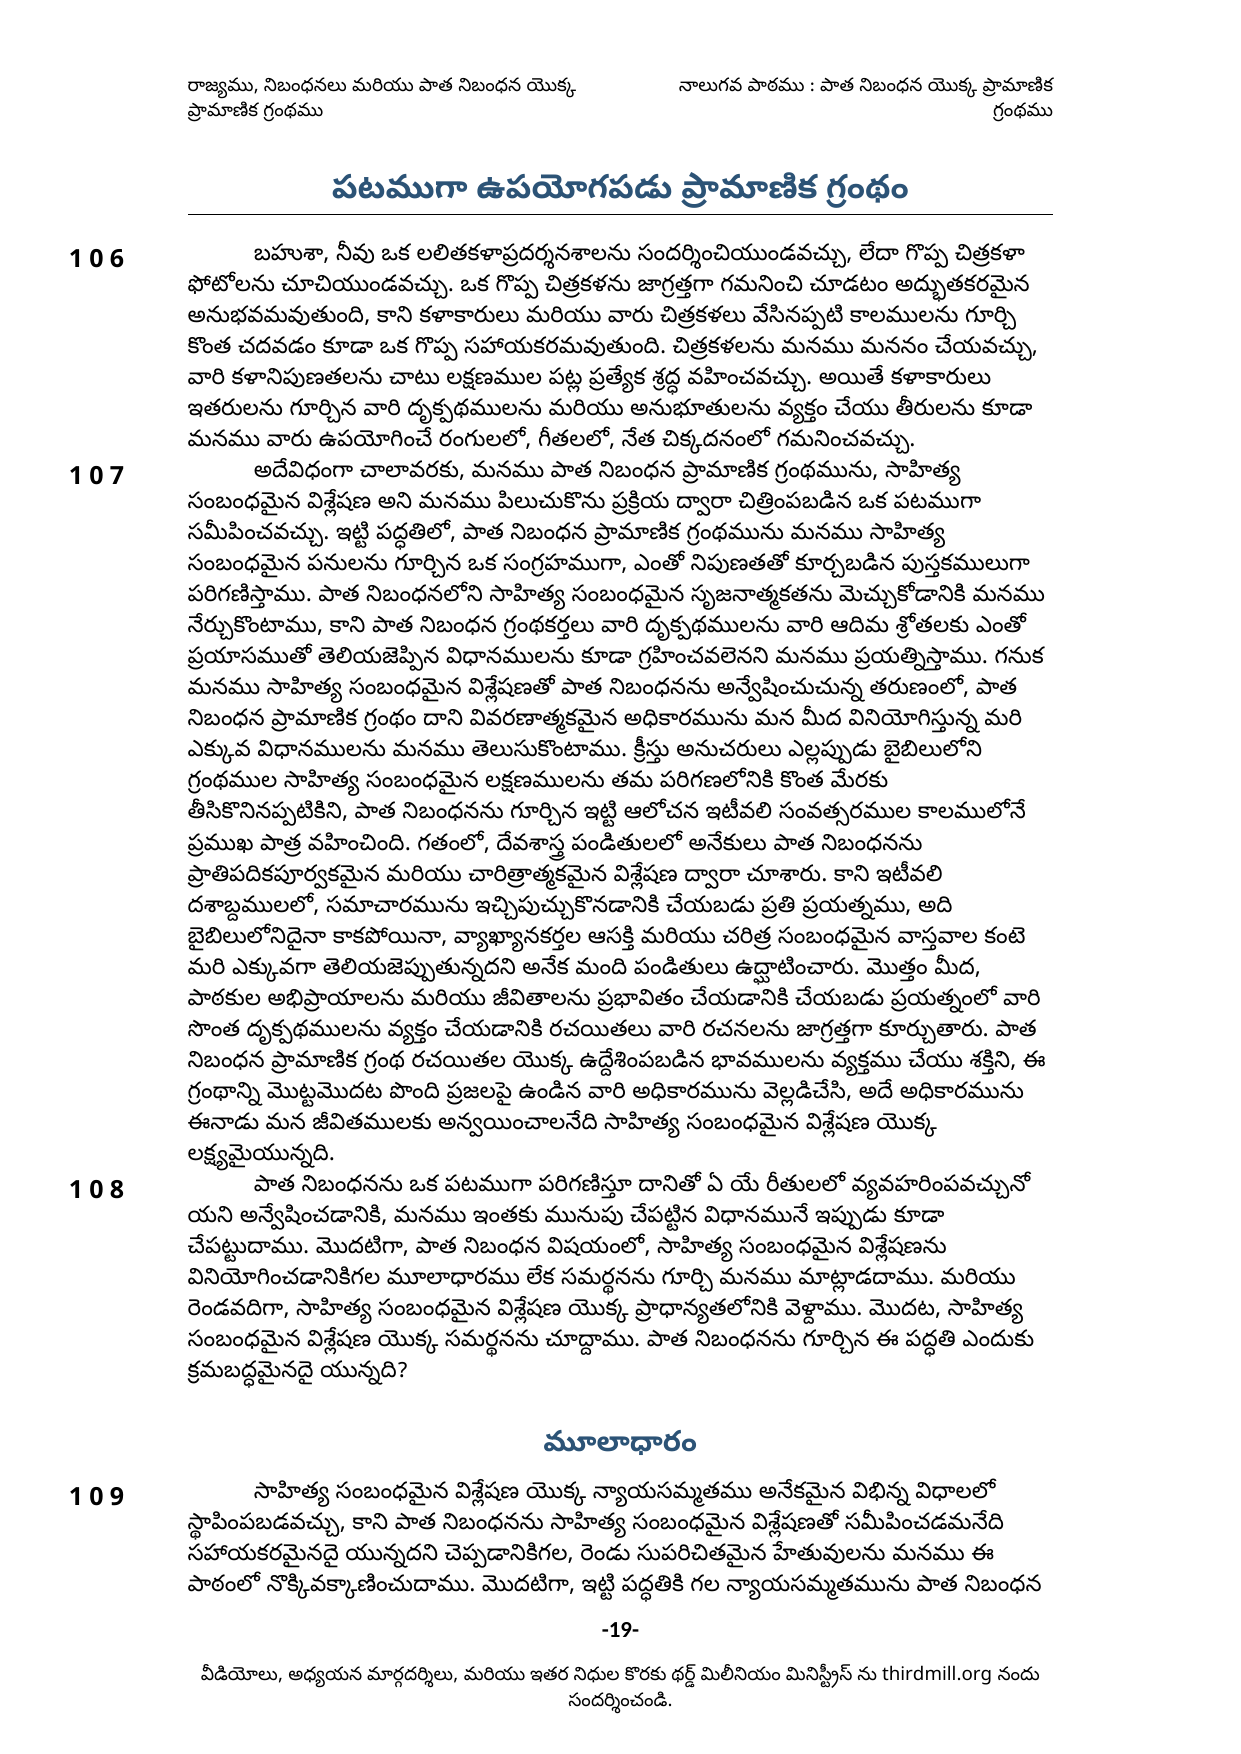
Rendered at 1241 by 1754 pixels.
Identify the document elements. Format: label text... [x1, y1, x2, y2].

text పాత నిబంధనను ఒక పటముగా పరిగణిస్తూ దానితో ఏ యే రీతులలో వ్యవహరింపవచ్చునో యని అన్వేషించడానికి, మనము ఇంతకు మునుపు చేపట్టిన విధానమునే ఇప్పుడు కూడా చేపట్టుదాము. మొదటిగా, పాత నిబంధన విషయంలో, సాహిత్య సంబంధమైన విశ్లేషణను వినియోగించడానికిగల మూలాధారము లేక సమర్థనను గూర్చి మనము మాట్లాడదాము. మరియు రెండవదిగా, సాహిత్య సంబంధమైన విశ్లేషణ యొక్క ప్రాధాన్యతలోనికి వెళ్దాము. మొదట, సాహిత్య సంబంధమైన విశ్లేషణ యొక్క సమర్థనను చూద్దాము. పాత నిబంధనను గూర్చిన ఈ పద్ధతి ఎందుకు క్రమబద్ధమైనదై యున్నది? [187, 1172, 1053, 1389]
text అదేవిధంగా చాలావరకు, మనము పాత నిబంధన ప్రామాణిక గ్రంథమును, సాహిత్య సంబంధమైన విశ్లేషణ అని మనము పిలుచుకొను ప్రక్రియ ద్వారా చిత్రింపబడిన ఒక పటముగా సమీపించవచ్చు. ఇట్టి పద్ధతిలో, పాత నిబంధన ప్రామాణిక గ్రంథమును మనము సాహిత్య సంబంధమైన పనులను గూర్చిన ఒక సంగ్రహముగా, ఎంతో నిపుణతతో కూర్చబడిన పుస్తకములుగా పరిగణిస్తాము. పాత నిబంధనలోని సాహిత్య సంబంధమైన సృజనాత్మకతను మెచ్చుకోడానికి మనము నేర్చుకొంటాము, కాని పాత నిబంధన గ్రంథకర్తలు వారి దృక్పథములను వారి ఆదిమ శ్రోతలకు ఎంతో ప్రయాసముతో తెలియజెప్పిన విధానములను కూడా గ్రహించవలెనని మనము ప్రయత్నిస్తాము. గనుక మనము సాహిత్య సంబంధమైన విశ్లేషణతో పాత నిబంధనను అన్వేషించుచున్న తరుణంలో, పాత నిబంధన ప్రామాణిక గ్రంథం దాని వివరణాత్మకమైన అధికారమును మన మీద వినియోగిస్తున్న మరి ఎక్కువ విధానములను మనము తెలుసుకొంటాము. క్రీస్తు అనుచరులు ఎల్లప్పుడు బైబిలులోని గ్రంథముల సాహిత్య సంబంధమైన లక్షణములను తమ పరిగణలోనికి కొంత మేరకు తీసికొనినప్పటికిని, పాత నిబంధనను గూర్చిన ఇట్టి ఆలోచన ఇటీవలి సంవత్సరముల కాలములోనే ప్రముఖ పాత్ర వహించింది. గతంలో, దేవశాస్త్ర పండితులలో అనేకులు పాత నిబంధనను ప్రాతిపదికపూర్వకమైన మరియు చారిత్రాత్మకమైన విశ్లేషణ ద్వారా చూశారు. కాని ఇటీవలి దశాబ్దములలో, సమాచారమును ఇచ్చిపుచ్చుకొనడానికి చేయబడు ప్రతి ప్రయత్నము, అది బైబిలులోనిదైనా కాకపోయినా, వ్యాఖ్యానకర్తల ఆసక్తి మరియు చరిత్ర సంబంధమైన వాస్తవాల కంటె మరి ఎక్కువగా తెలియజెప్పుతున్నదని అనేక మంది పండితులు ఉద్ఘాటించారు. మొత్తం మీద, పాఠకుల అభిప్రాయాలను మరియు జీవితాలను ప్రభావితం చేయడానికి చేయబడు ప్రయత్నంలో వారి సొంత దృక్పథములను వ్యక్తం చేయడానికి రచయితలు వారి రచనలను జాగ్రత్తగా కూర్చుతారు. పాత నిబంధన ప్రామాణిక గ్రంథ రచయితల యొక్క ఉద్దేశింపబడిన భావములను వ్యక్తము చేయు శక్తిని, ఈ గ్రంథాన్ని మొట్టమొదట పొంది ప్రజలపై ఉండిన వారి అధికారమును వెల్లడిచేసి, అదే అధికారమును ఈనాడు మన జీవితములకు అన్వయించాలనేది సాహిత్య సంబంధమైన విశ్లేషణ యొక్క లక్ష్యమైయున్నది. [187, 458, 1053, 1172]
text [187, 1478, 1053, 1602]
subtitle మూలాధారం [187, 1426, 1053, 1466]
text బహుశా, నీవు ఒక లలితకళాప్రదర్శనశాలను సందర్శించియుండవచ్చు, లేదా గొప్ప చిత్రకళా ఫోటోలను చూచియుండవచ్చు. ఒక గొప్ప చిత్రకళను జాగ్రత్తగా గమనించి చూడటం అద్భుతకరమైన అనుభవమవుతుంది, కాని కళాకారులు మరియు వారు చిత్రకళలు వేసినప్పటి కాలములను గూర్చి కొంత చదవడం కూడా ఒక గొప్ప సహాయకరమవుతుంది. చిత్రకళలను మనము మననం చేయవచ్చు, వారి కళానిపుణతలను చాటు లక్షణముల పట్ల ప్రత్యేక శ్రద్ధ వహించవచ్చు. అయితే కళాకారులు ఇతరులను గూర్చిన వారి దృక్పథములను మరియు అనుభూతులను వ్యక్తం చేయు తీరులను కూడా మనము వారు ఉపయోగించే రంగులలో, గీతలలో, నేత చిక్కదనంలో గమనించవచ్చు. [187, 240, 1053, 458]
subtitle పటముగా ఉపయోగపడు ప్రామాణిక గ్రంథం [187, 169, 1053, 215]
